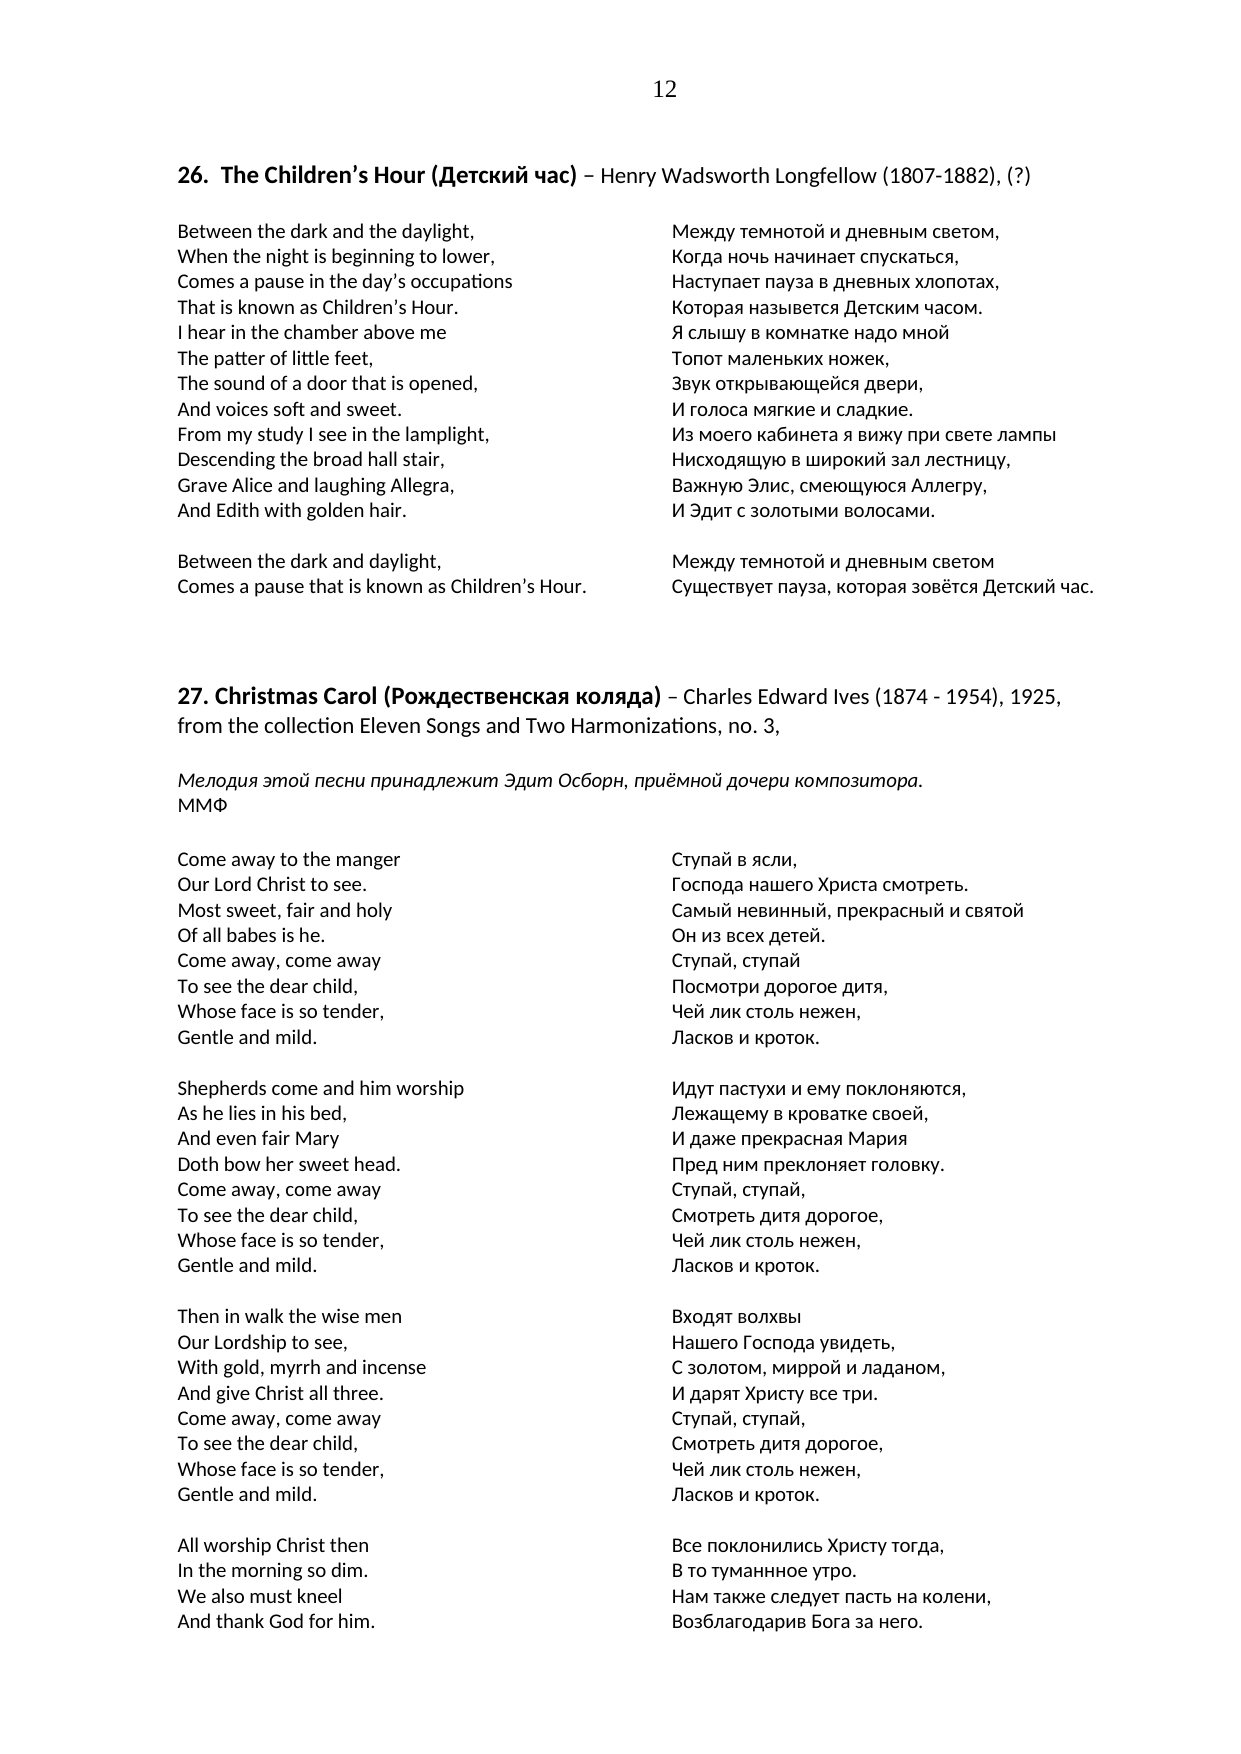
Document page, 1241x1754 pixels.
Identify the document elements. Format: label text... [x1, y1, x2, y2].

text Мелодия этой песни принадлежит Эдит Осборн, приёмной дочери композитора. [177, 767, 1152, 792]
text ММФ [177, 792, 1152, 818]
text from the collection Eleven Songs and Two Harmonizations, no. 3, [177, 711, 1152, 739]
text 26. The Children’s Hour (Детский час) – Henry Wadsworth Longfellow (1807-1882), (?) [177, 159, 1152, 190]
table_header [660, 846, 1155, 1634]
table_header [166, 846, 660, 1634]
table_header Between the dark and the daylight, When the night is beginning to lower, Comes a pause in the day’s occupations That is known as Children’s Hour. I hear in the chamber above me The patter of little feet, The sound of a door that is opened, And voices soft and sweet. From my study I see in the lamplight, Descending the broad hall stair, Grave Alice and laughing Allegra, And Edith with golden hair. Between the dark and daylight, Comes a pause that is known as Children’s Hour. [166, 218, 660, 624]
table_header Между темнотой и дневным светом, Когда ночь начинает спускаться, Наступает пауза в дневных хлопотах, Которая назывется Детским часом. Я слышу в комнатке надо мной Топот маленьких ножек, Звук открывающейся двери, И голоса мягкие и сладкие. Из моего кабинета я вижу при свете лампы Нисходящую в широкий зал лестницу, Важную Элис, смеющуюся Аллегру, И Эдит с золотыми волосами. Между темнотой и дневным светом Существует пауза, которая зовётся Детский час. [660, 218, 1155, 624]
text 27. Christmas Carol (Рождественская коляда) – Charles Edward Ives (1874 - 1954), 1925, [177, 681, 1152, 711]
